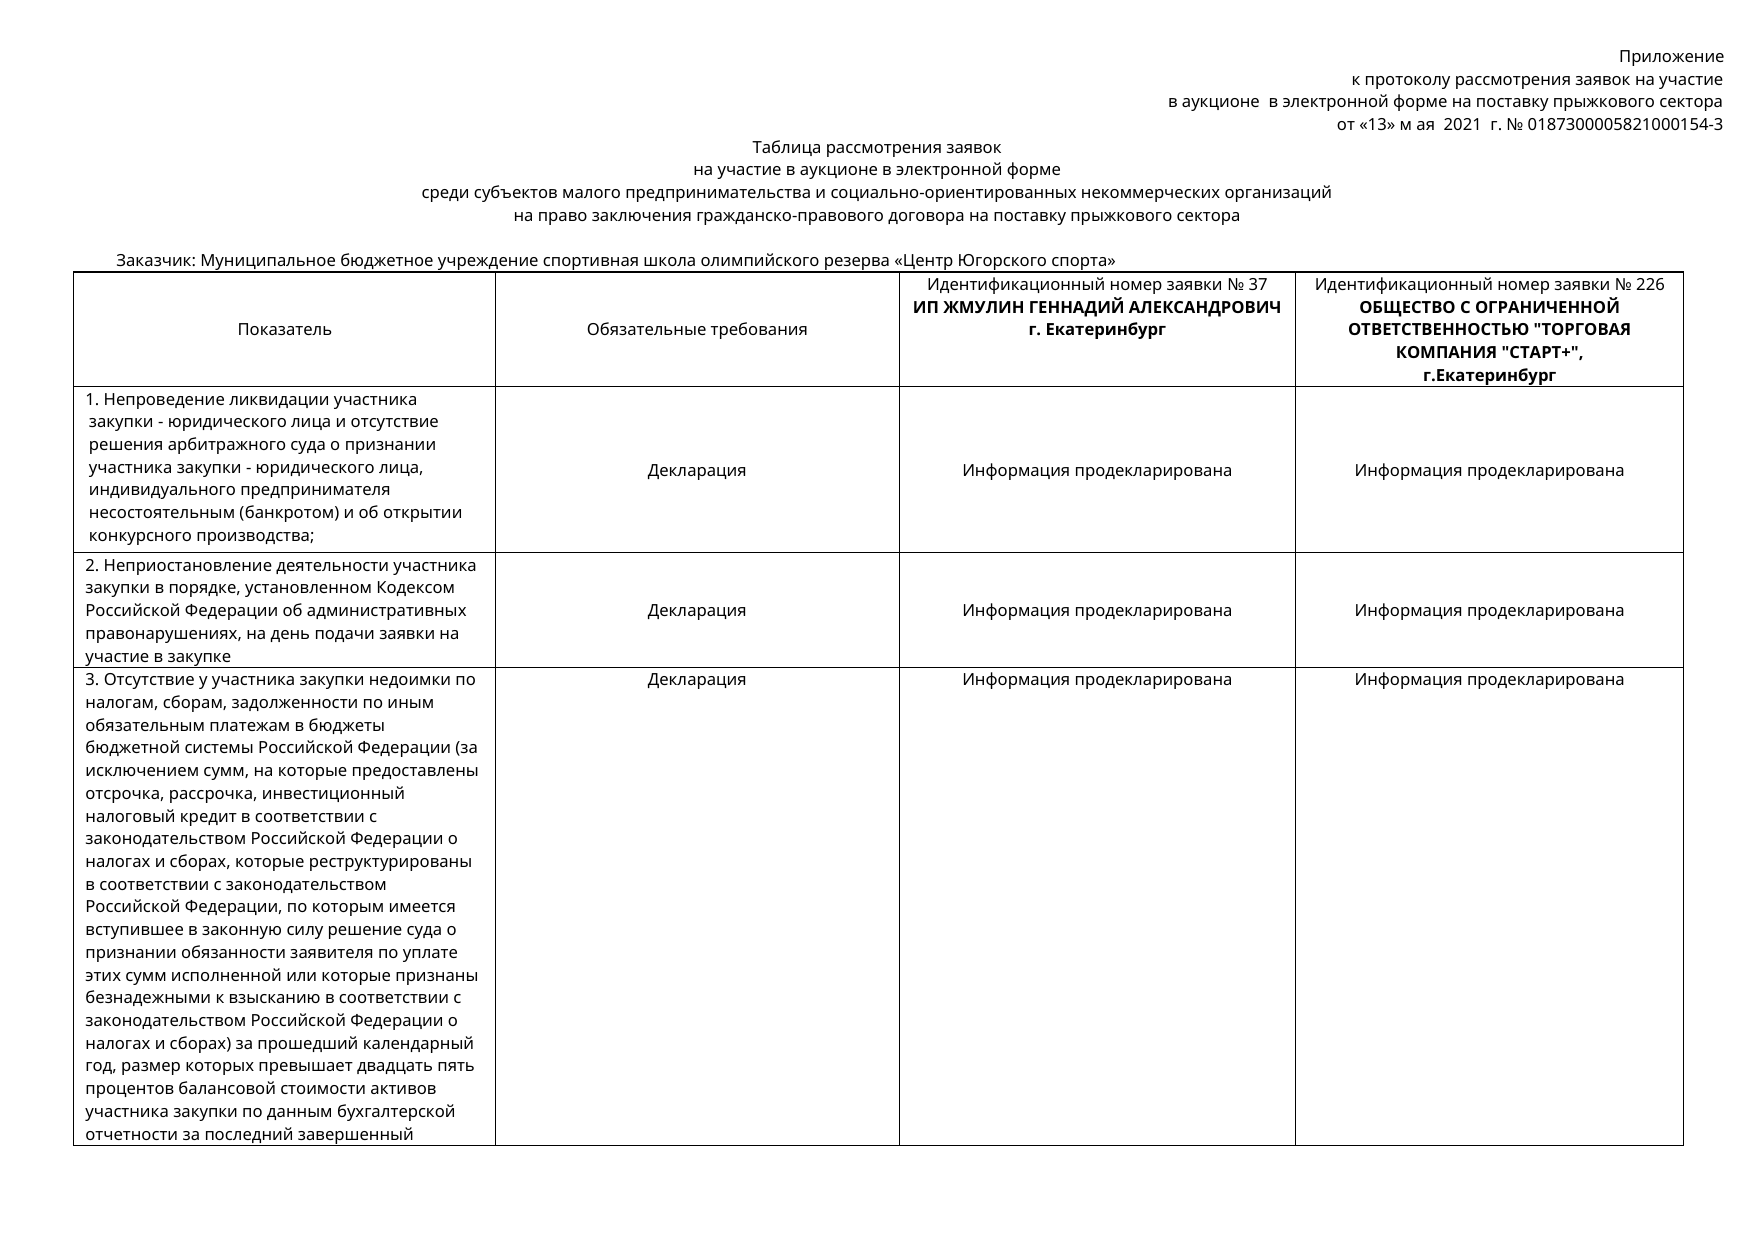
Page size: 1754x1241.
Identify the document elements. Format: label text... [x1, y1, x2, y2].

text на участие в аукционе в электронной форме [29, 158, 1724, 181]
text Приложение [0, 44, 1724, 67]
text на право заключения гражданско-правового договора на поставку прыжкового сектора [29, 203, 1724, 226]
table_cell Информация продекларирована [1296, 387, 1683, 552]
table_cell Декларация [496, 387, 899, 552]
table_cell Декларация [496, 668, 899, 1145]
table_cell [74, 668, 495, 1145]
text Заказчик: Муниципальное бюджетное учреждение спортивная школа олимпийского резерва «Центр Югорского спорта» [29, 226, 1724, 271]
text среди субъектов малого предпринимательства и социально-ориентированных некоммерческих организаций [29, 181, 1724, 203]
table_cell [1296, 668, 1683, 1145]
table_header Обязательные требования [496, 273, 899, 386]
table_cell Декларация [496, 553, 899, 667]
text от «13» м ая 2021 г. № 0187300005821000154-3 [29, 112, 1724, 135]
table_header Показатель [74, 273, 495, 386]
table_header Идентификационный номер заявки № 226 ОБЩЕСТВО С ОГРАНИЧЕННОЙ ОТВЕТСТВЕННОСТЬЮ "ТОРГОВАЯ КОМПАНИЯ "СТАРТ+", г.Екатеринбург [1296, 273, 1683, 386]
text в аукционе в электронной форме на поставку прыжкового сектора [29, 90, 1724, 112]
table_cell Информация продекларирована [1296, 553, 1683, 667]
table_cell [900, 668, 1295, 1145]
table_cell 2. Неприостановление деятельности участника закупки в порядке, установленном Кодексом Российской Федерации об административных правонарушениях, на день подачи заявки на участие в закупке [74, 553, 495, 667]
table_header Идентификационный номер заявки № 37 ИП ЖМУЛИН ГЕННАДИЙ АЛЕКСАНДРОВИЧ г. Екатеринбург [900, 273, 1295, 386]
text Таблица рассмотрения заявок [29, 135, 1724, 158]
text к протоколу рассмотрения заявок на участие [29, 67, 1724, 90]
table_cell 1. Непроведение ликвидации участника закупки - юридического лица и отсутствие решения арбитражного суда о признании участника закупки - юридического лица, индивидуального предпринимателя несостоятельным (банкротом) и об открытии конкурсного производства; [74, 387, 495, 552]
table_cell Информация продекларирована [900, 387, 1295, 552]
table_cell Информация продекларирована [900, 553, 1295, 667]
